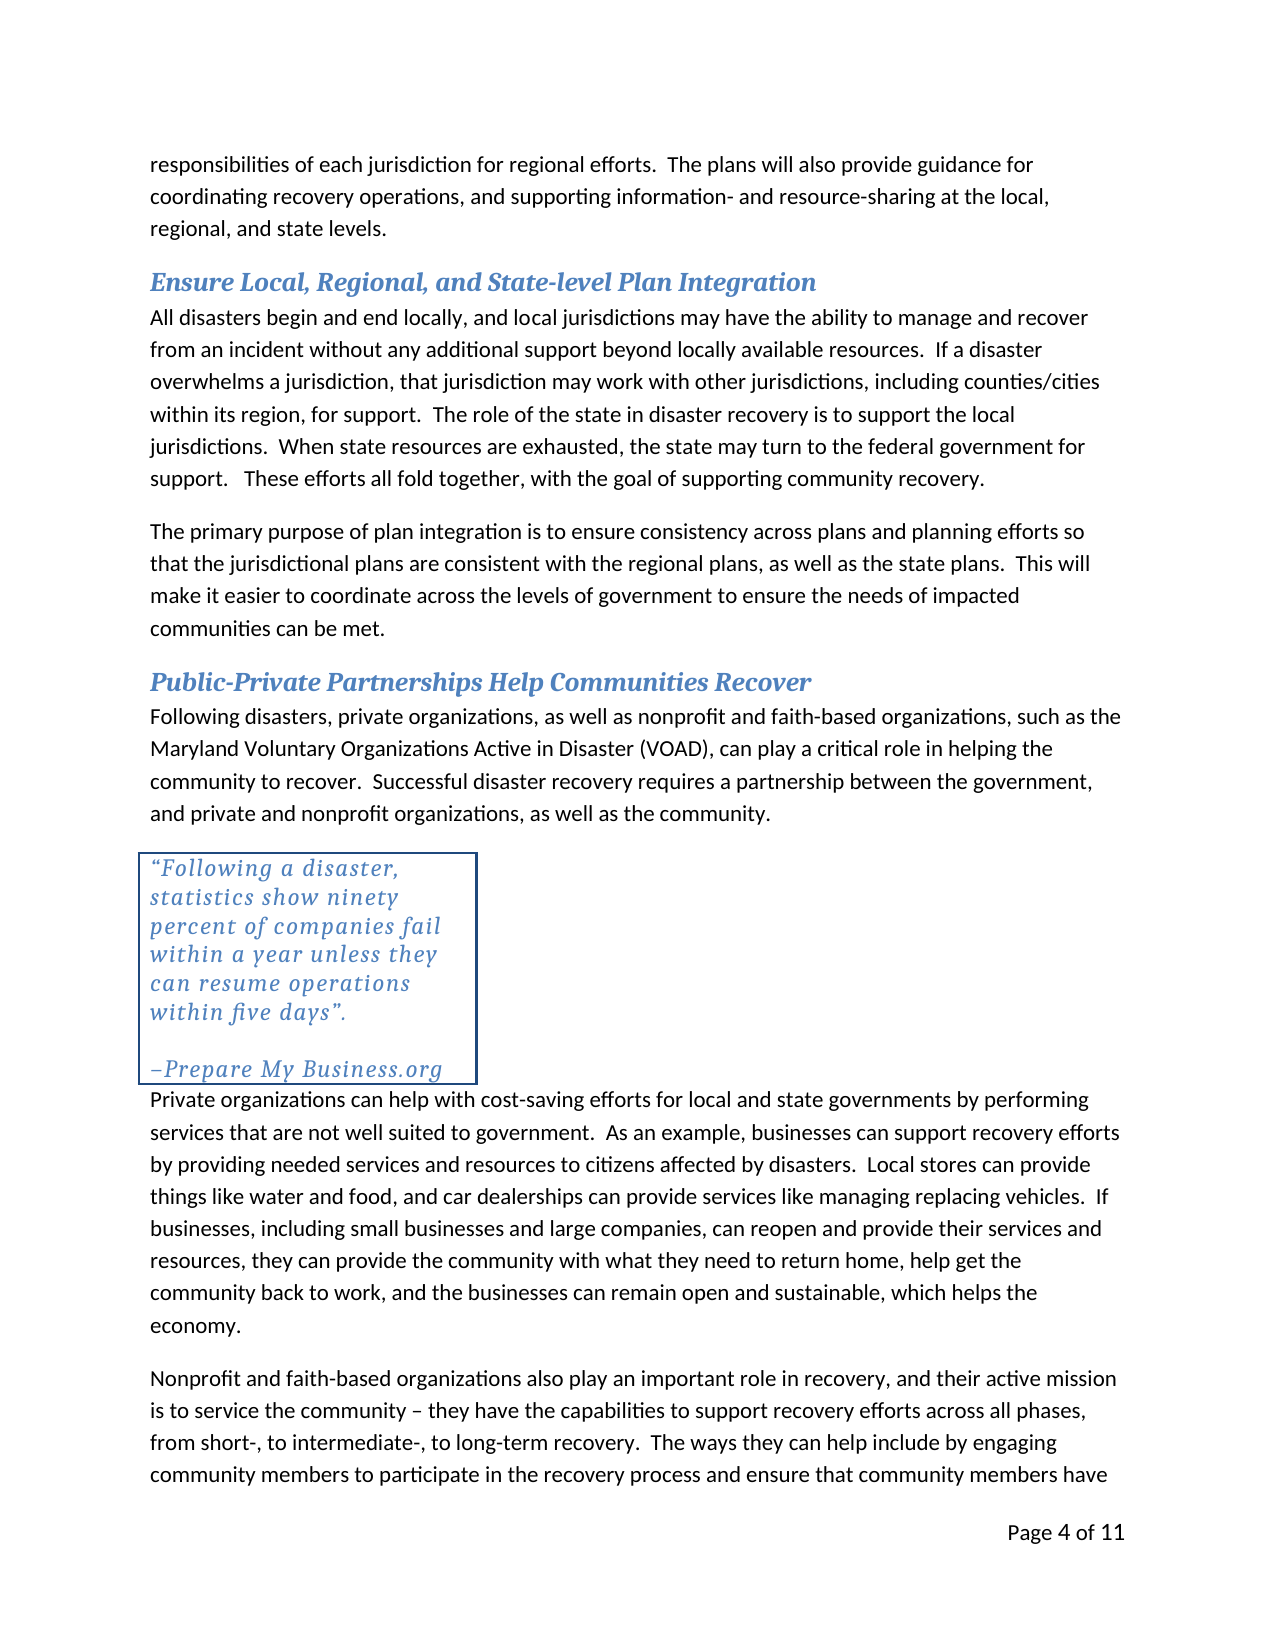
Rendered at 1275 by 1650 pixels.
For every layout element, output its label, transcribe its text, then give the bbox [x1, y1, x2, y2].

text Following disasters, private organizations, as well as nonprofit and faith-based organizations, such as the Maryland Voluntary Organizations Active in Disaster (VOAD), can play a critical role in helping the community to recover. Successful disaster recovery requires a partnership between the government, and private and nonprofit organizations, as well as the community. [150, 702, 1125, 827]
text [150, 150, 1125, 242]
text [150, 1364, 1125, 1488]
subtitle Ensure Local, Regional, and State-level Plan Integration [150, 267, 1125, 298]
table_header “Following a disaster, statistics show ninety percent of companies fail within a year unless they can resume operations within five days”. –Prepare My Business.org [140, 854, 475, 1083]
text The primary purpose of plan integration is to ensure consistency across plans and planning efforts so that the jurisdictional plans are consistent with the regional plans, as well as the state plans. This will make it easier to coordinate across the levels of government to ensure the needs of impacted communities can be met. [150, 517, 1125, 642]
text All disasters begin and end locally, and local jurisdictions may have the ability to manage and recover from an incident without any additional support beyond locally available resources. If a disaster overwhelms a jurisdiction, that jurisdiction may work with other jurisdictions, including counties/cities within its region, for support. The role of the state in disaster recovery is to support the local jurisdictions. When state resources are exhausted, the state may turn to the federal government for support. These efforts all fold together, with the goal of supporting community recovery. [150, 303, 1125, 492]
text Private organizations can help with cost-saving efforts for local and state governments by performing services that are not well suited to government. As an example, businesses can support recovery efforts by providing needed services and resources to citizens affected by disasters. Local stores can provide things like water and food, and car dealerships can provide services like managing replacing vehicles. If businesses, including small businesses and large companies, can reopen and provide their services and resources, they can provide the community with what they need to return home, help get the community back to work, and the businesses can remain open and sustainable, which helps the economy. [150, 1085, 1125, 1339]
subtitle Public-Private Partnerships Help Communities Recover [150, 667, 1125, 698]
